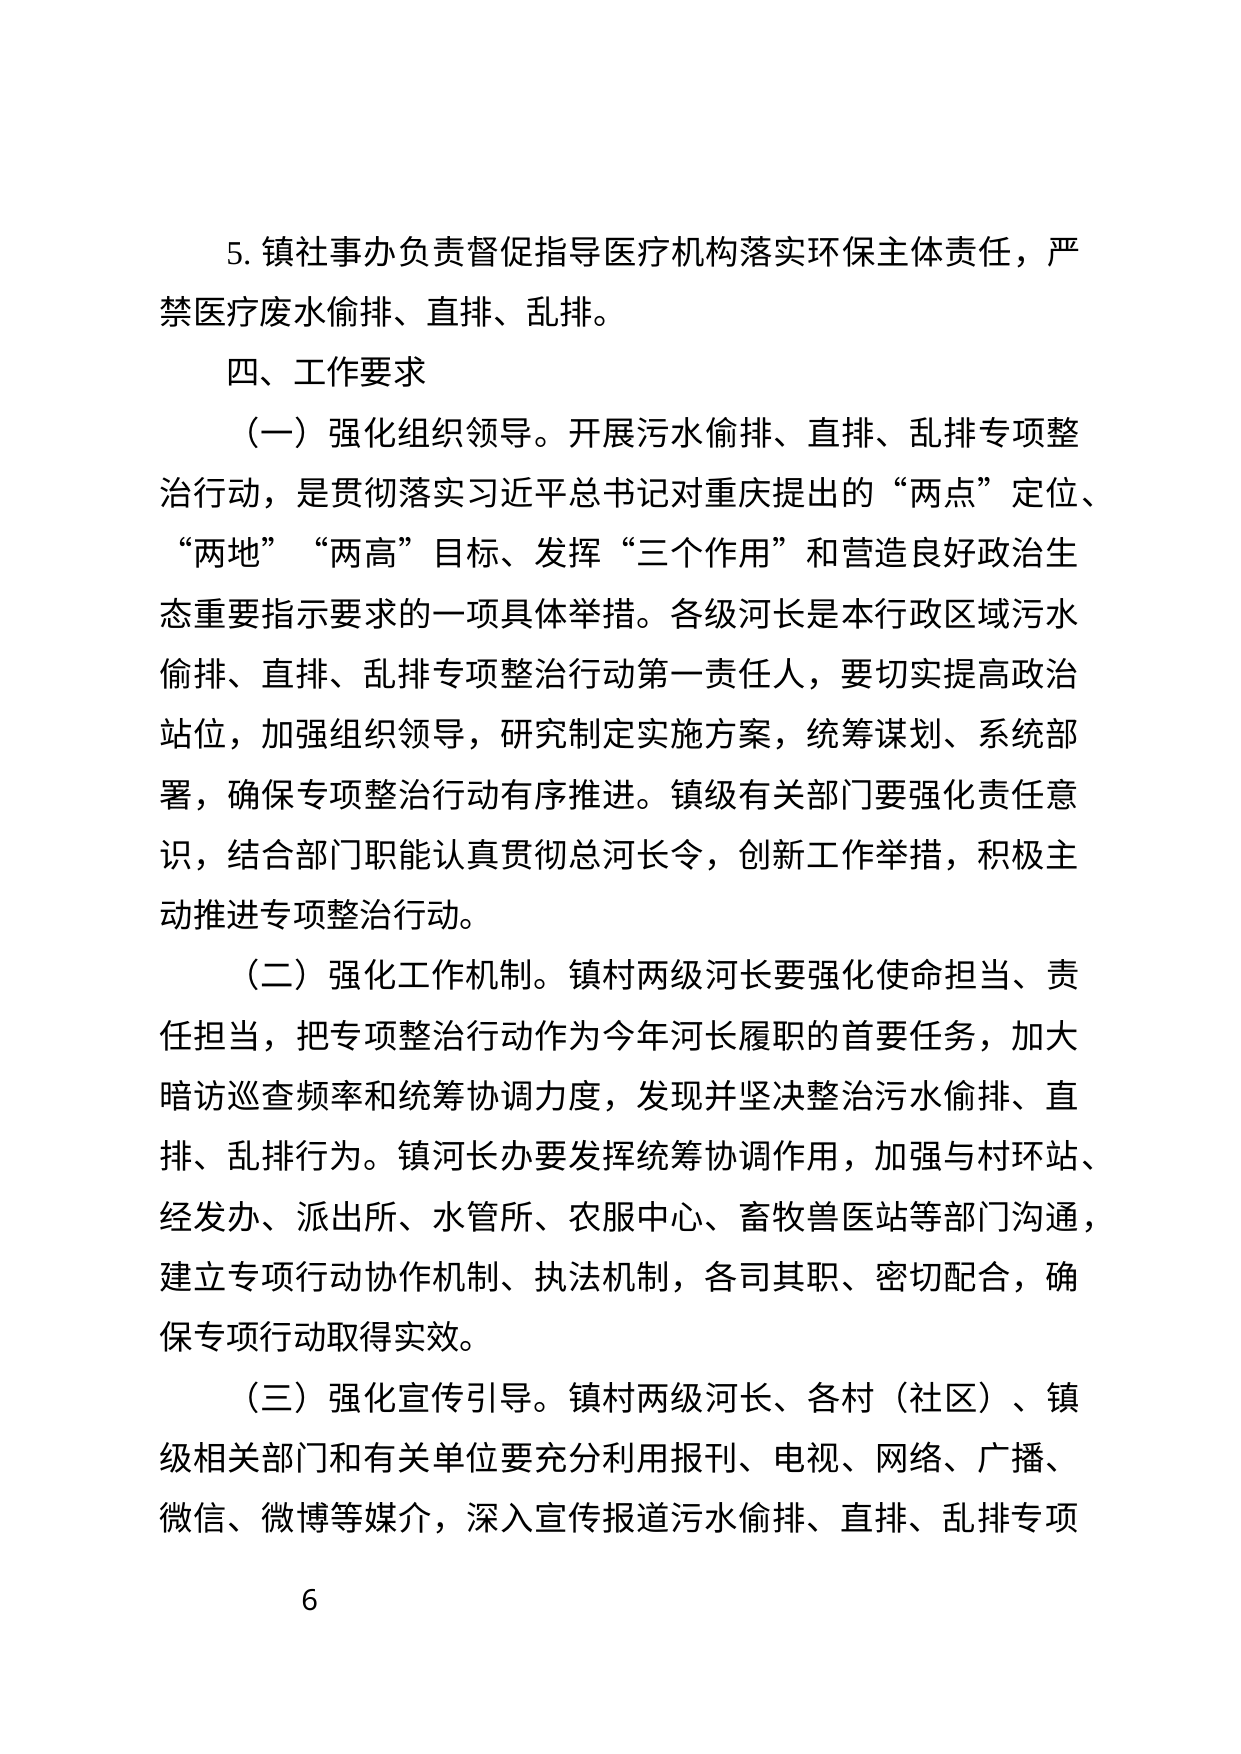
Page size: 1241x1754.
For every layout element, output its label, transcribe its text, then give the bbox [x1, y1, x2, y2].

text （一）强化组织领导。开展污水偷排、直排、乱排专项整治行动，是贯彻落实习近平总书记对重庆提出的“两点”定位、“两地”“两高”目标、发挥“三个作用”和营造良好政治生态重要指示要求的一项具体举措。各级河长是本行政区域污水偷排、直排、乱排专项整治行动第一责任人，要切实提高政治站位，加强组织领导，研究制定实施方案，统筹谋划、系统部署，确保专项整治行动有序推进。镇级有关部门要强化责任意识，结合部门职能认真贯彻总河长令，创新工作举措，积极主动推进专项整治行动。 [159, 400, 1081, 943]
text 四、工作要求 [159, 340, 1081, 400]
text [159, 1365, 1081, 1546]
text （二）强化工作机制。镇村两级河长要强化使命担当、责任担当，把专项整治行动作为今年河长履职的首要任务，加大暗访巡查频率和统筹协调力度，发现并坚决整治污水偷排、直排、乱排行为。镇河长办要发挥统筹协调作用，加强与村环站、经发办、派出所、水管所、农服中心、畜牧兽医站等部门沟通，建立专项行动协作机制、执法机制，各司其职、密切配合，确保专项行动取得实效。 [159, 943, 1081, 1365]
text 5. 镇社事办负责督促指导医疗机构落实环保主体责任，严禁医疗废水偷排、直排、乱排。 [159, 219, 1081, 340]
